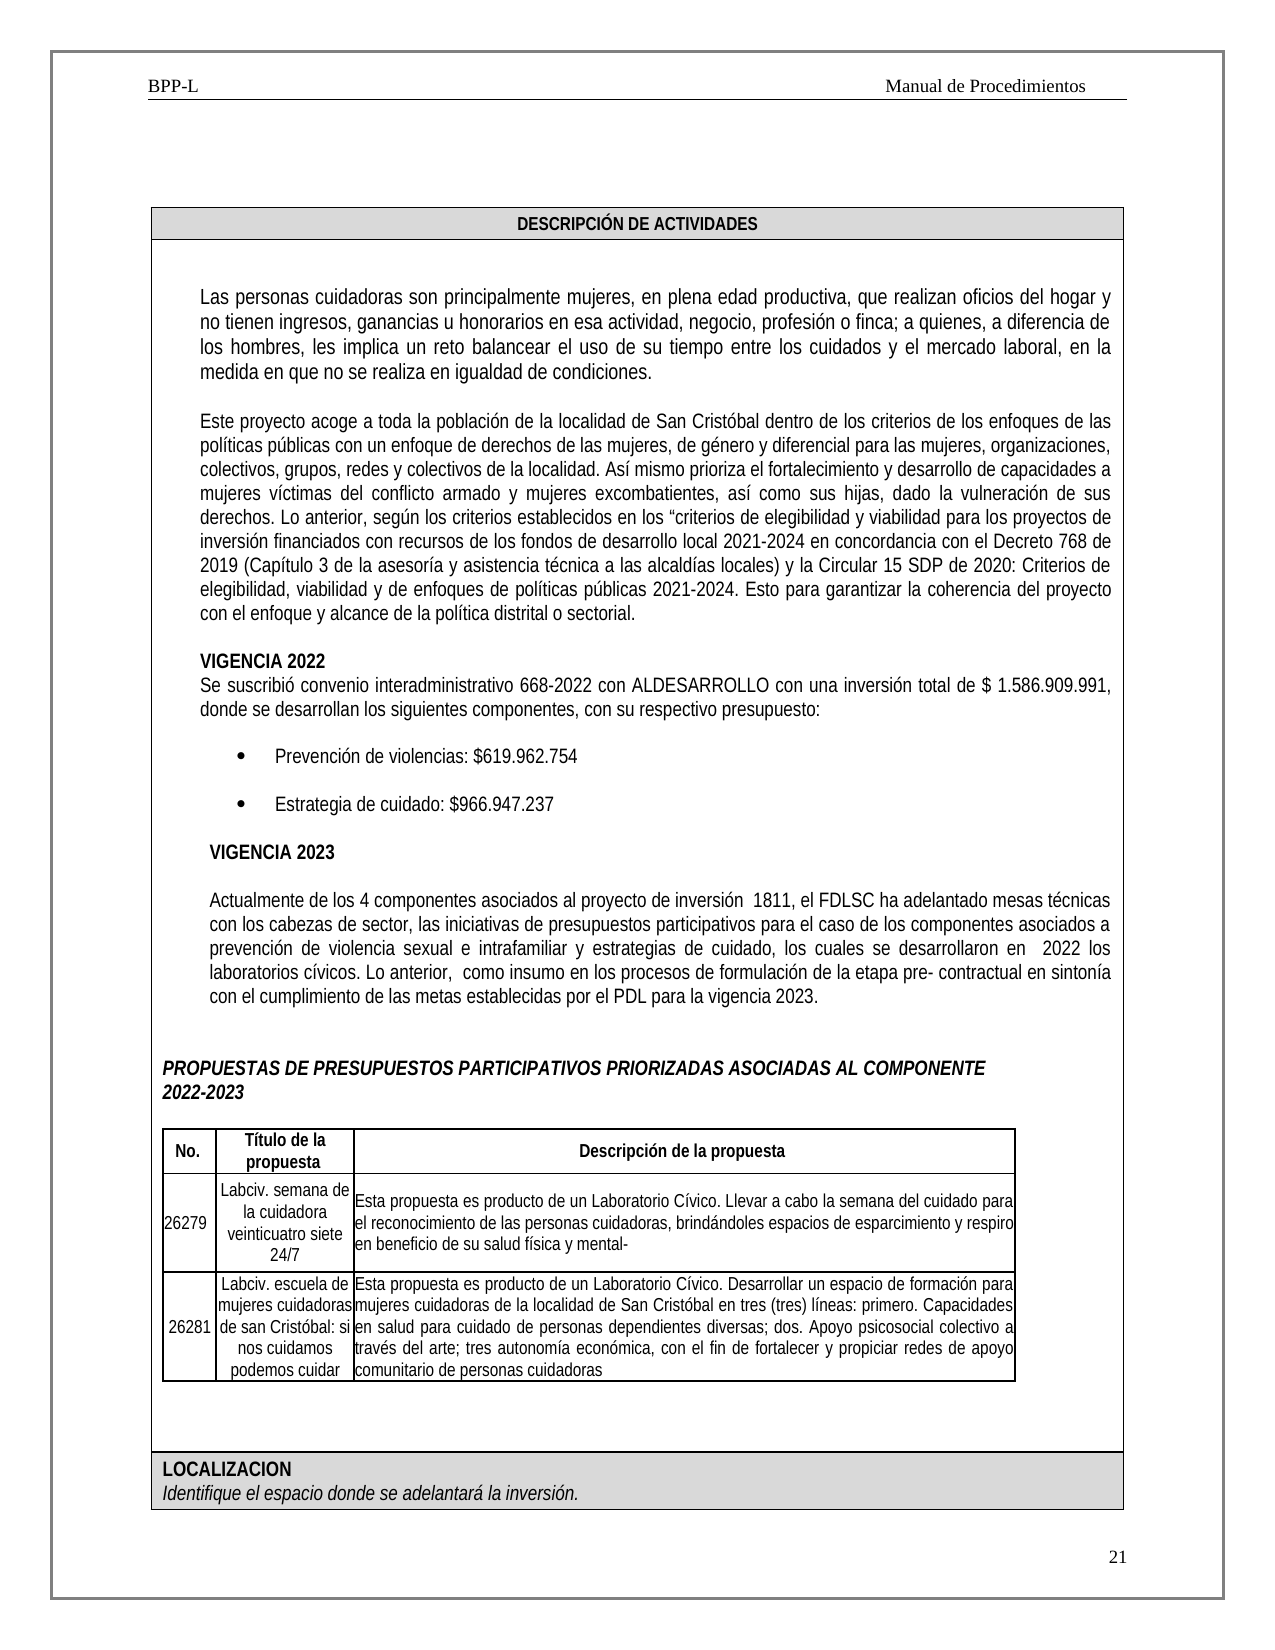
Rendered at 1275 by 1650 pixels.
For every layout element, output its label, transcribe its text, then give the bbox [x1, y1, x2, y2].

table_header DESCRIPCIÓN DE ACTIVIDADES [152, 208, 1123, 239]
table_cell LOCALIZACION Identifique el espacio donde se adelantará la inversión. [152, 1453, 1123, 1509]
